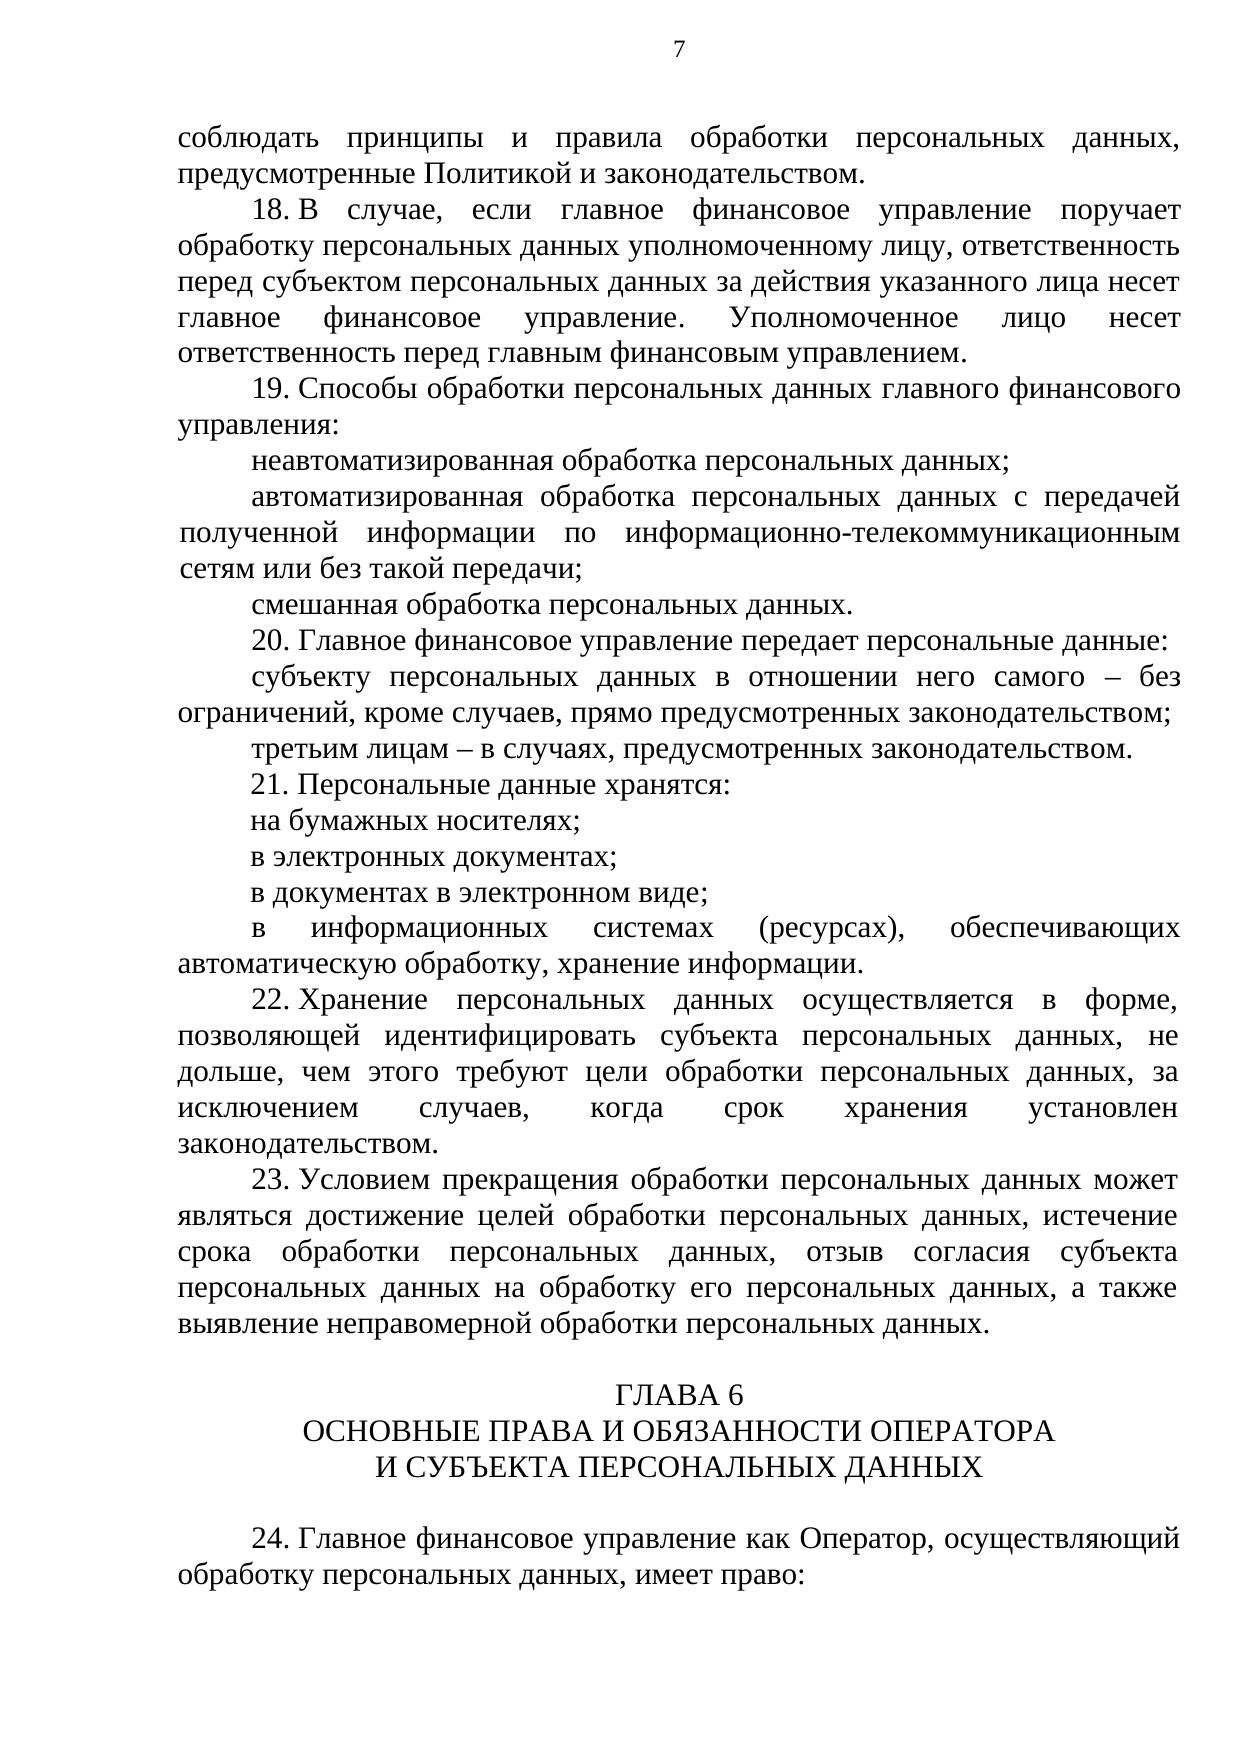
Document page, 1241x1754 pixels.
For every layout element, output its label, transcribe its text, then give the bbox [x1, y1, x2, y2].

text 20. Главное финансовое управление передает персональные данные: [177, 621, 1181, 657]
text 24. Главное финансовое управление как Оператор, осуществляющий обработку персональных данных, имеет право: [177, 1520, 1181, 1592]
text субъекту персональных данных в отношении него самого – без ограничений, кроме случаев, прямо предусмотренных законодательством; [177, 657, 1181, 729]
text 22. Хранение персональных данных осуществляется в форме, позволяющей идентифицировать субъекта персональных данных, не дольше, чем этого требуют цели обработки персональных данных, за исключением случаев, когда срок хранения установлен законодательством. [177, 981, 1179, 1160]
text смешанная обработка персональных данных. [179, 585, 1181, 621]
text в информационных системах (ресурсах), обеспечивающих автоматическую обработку, хранение информации. [177, 909, 1181, 981]
text 18. В случае, если главное финансовое управление поручает обработку персональных данных уполномоченному лицу, ответственность перед субъектом персональных данных за действия указанного лица несет главное финансовое управление. Уполномоченное лицо несет ответственность перед главным финансовым управлением. [177, 190, 1181, 370]
text в электронных документах; [250, 837, 1166, 873]
text 21. Персональные данные хранятся: [250, 765, 1166, 801]
text 23. Условием прекращения обработки персональных данных может являться достижение целей обработки персональных данных, истечение срока обработки персональных данных, отзыв согласия субъекта персональных данных на обработку его персональных данных, а также выявление неправомерной обработки персональных данных. [177, 1160, 1179, 1340]
text автоматизированная обработка персональных данных с передачей полученной информации по информационно-телекоммуникационным сетям или без такой передачи; [179, 477, 1181, 585]
text 19. Способы обработки персональных данных главного финансового управления: [177, 370, 1181, 442]
text в документах в электронном виде; [250, 873, 1166, 909]
text ГЛАВА 6 [177, 1376, 1181, 1412]
text третьим лицам – в случаях, предусмотренных законодательством. [177, 729, 1181, 765]
text ОСНОВНЫЕ ПРАВА И ОБЯЗАННОСТИ ОПЕРАТОРА [177, 1412, 1181, 1448]
text И СУБЪЕКТА ПЕРСОНАЛЬНЫХ ДАННЫХ [177, 1448, 1181, 1484]
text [177, 118, 1181, 190]
text на бумажных носителях; [250, 801, 1166, 837]
text неавтоматизированная обработка персональных данных; [179, 442, 1181, 477]
